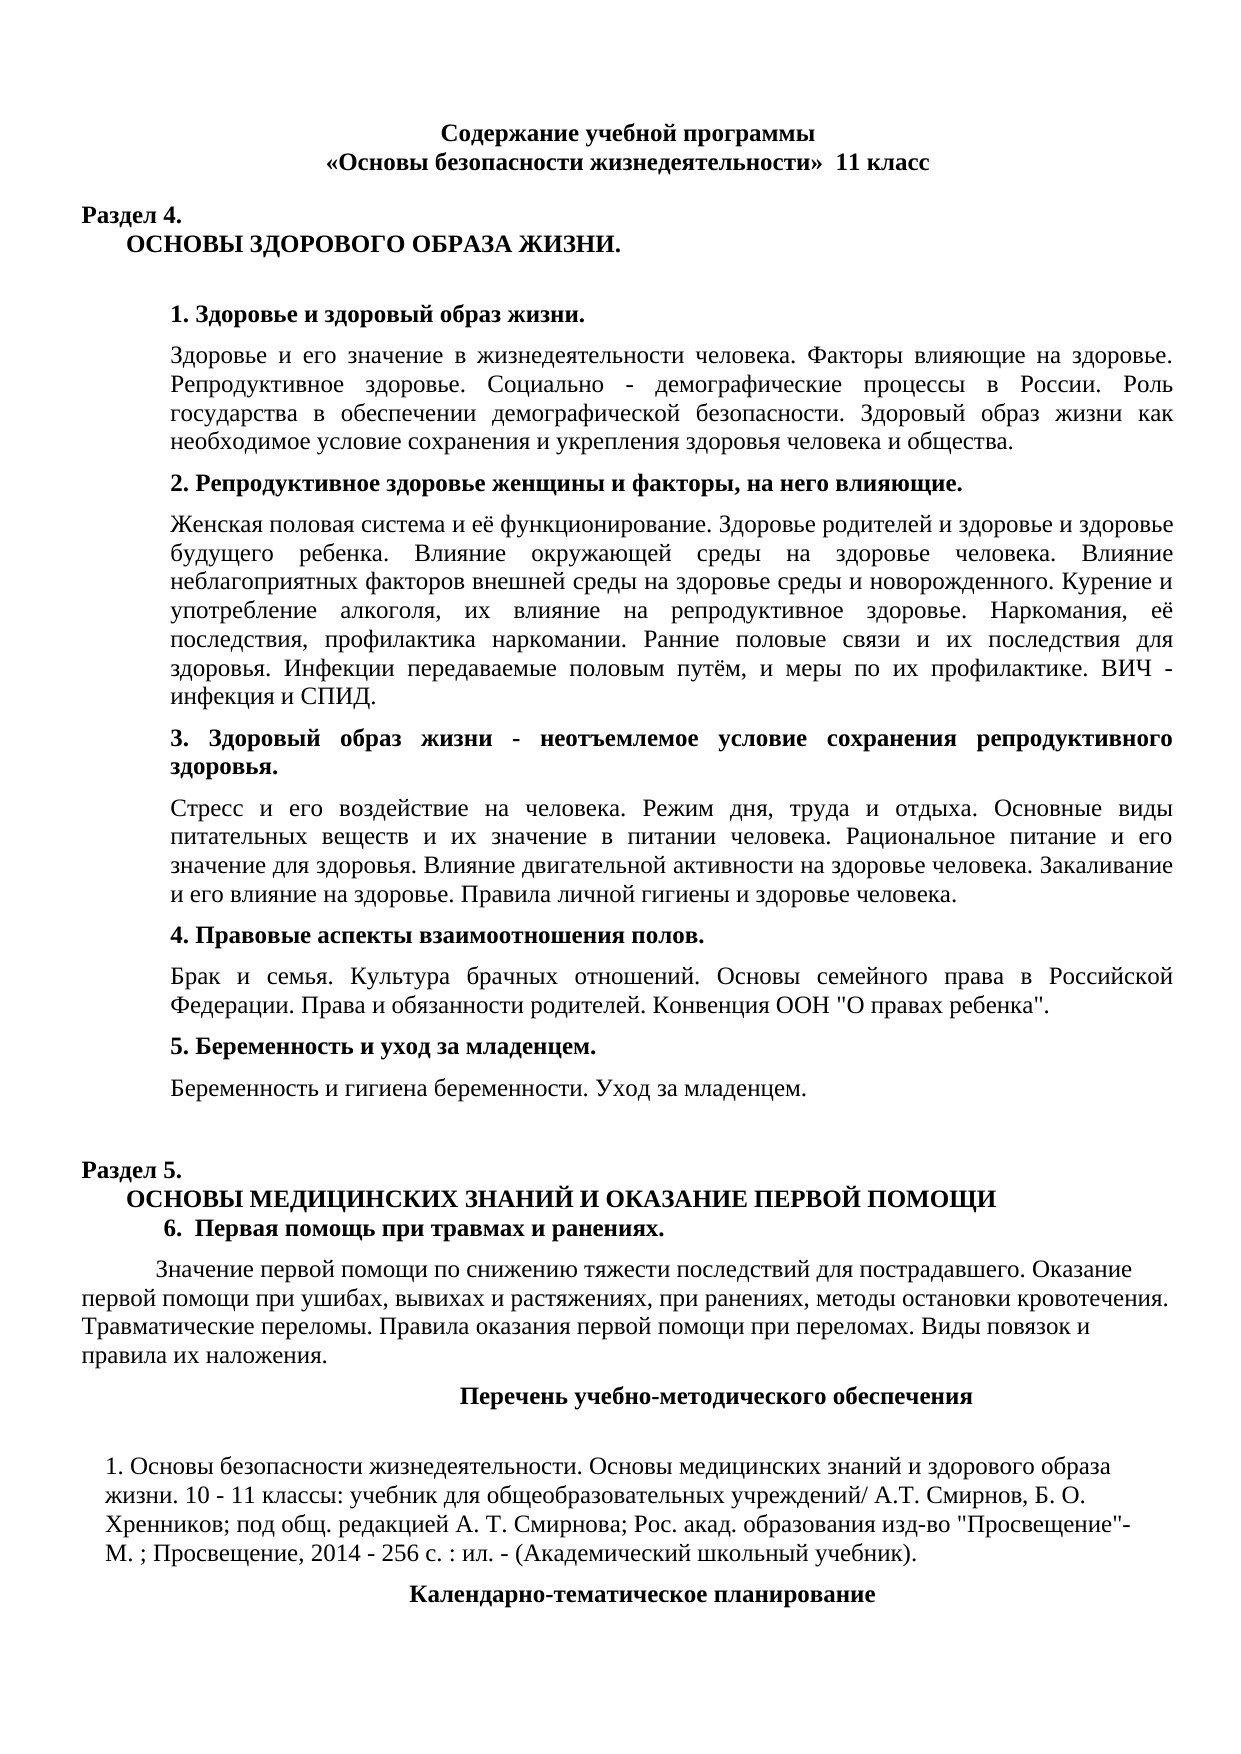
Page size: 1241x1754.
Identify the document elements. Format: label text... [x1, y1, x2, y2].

text Раздел 4. [81, 200, 1174, 229]
text Здоровье и его значение в жизнедеятельности человека. Факторы влияющие на здоровье. Репродуктивное здоровье. Социально - демографические процессы в России. Роль государства в обеспечении демографической безопасности. Здоровый образ жизни как необходимое условие сохранения и укрепления здоровья человека и общества. [170, 340, 1174, 455]
text 4. Правовые аспекты взаимоотношения полов. [170, 920, 1174, 949]
text Брак и семья. Культура брачных отношений. Основы семейного права в Российской Федерации. Права и обязанности родителей. Конвенция ООН "О правах ребенка". [170, 961, 1174, 1019]
text Календарно-тематическое планирование [111, 1579, 1174, 1608]
text 5. Беременность и уход за младенцем. [170, 1031, 1174, 1060]
text «Основы безопасности жизнедеятельности» 11 класс [81, 147, 1174, 176]
text 1. Основы безопасности жизнедеятельности. Основы медицинских знаний и здорового образа жизни. 10 - 11 классы: учебник для общеобразовательных учреждений/ А.Т. Смирнов, Б. О. Хренников; под общ. редакцией А. Т. Смирнова; Рос. акад. образования изд-во "Просвещение"- М. ; Просвещение, 2014 - 256 с. : ил. - (Академический школьный учебник). [105, 1451, 1174, 1566]
text Содержание учебной программы [81, 118, 1174, 147]
text ОСНОВЫ МЕДИЦИНСКИХ ЗНАНИЙ И ОКАЗАНИЕ ПЕРВОЙ ПОМОЩИ [81, 1184, 1174, 1213]
text ОСНОВЫ ЗДОРОВОГО ОБРАЗА ЖИЗНИ. [81, 229, 1174, 258]
text Беременность и гигиена беременности. Уход за младенцем. [170, 1073, 1174, 1101]
text 1. Здоровье и здоровый образ жизни. [170, 299, 1174, 328]
text 6. Первая помощь при травмах и ранениях. [163, 1213, 1174, 1241]
text 2. Репродуктивное здоровье женщины и факторы, на него влияющие. [170, 468, 1174, 496]
text Раздел 5. [81, 1155, 1174, 1184]
text 3. Здоровый образ жизни - неотъемлемое условие сохранения репродуктивного здоровья. [170, 723, 1174, 780]
text Значение первой помощи по снижению тяжести последствий для пострадавшего. Оказание первой помощи при ушибах, вывихах и растяжениях, при ранениях, методы остановки кровотечения. Травматические переломы. Правила оказания первой помощи при переломах. Виды повязок и правила их наложения. [81, 1254, 1174, 1369]
text Женская половая система и её функционирование. Здоровье родителей и здоровье и здоровье будущего ребенка. Влияние окружающей среды на здоровье человека. Влияние неблагоприятных факторов внешней среды на здоровье среды и новорожденного. Курение и употребление алкоголя, их влияние на репродуктивное здоровье. Наркомания, её последствия, профилактика наркомании. Ранние половые связи и их последствия для здоровья. Инфекции передаваемые половым путём, и меры по их профилактике. ВИЧ - инфекция и СПИД. [170, 509, 1174, 710]
text Стресс и его воздействие на человека. Режим дня, труда и отдыха. Основные виды питательных веществ и их значение в питании человека. Рациональное питание и его значение для здоровья. Влияние двигательной активности на здоровье человека. Закаливание и его влияние на здоровье. Правила личной гигиены и здоровье человека. [170, 793, 1174, 908]
text Перечень учебно-методического обеспечения [459, 1381, 1174, 1410]
